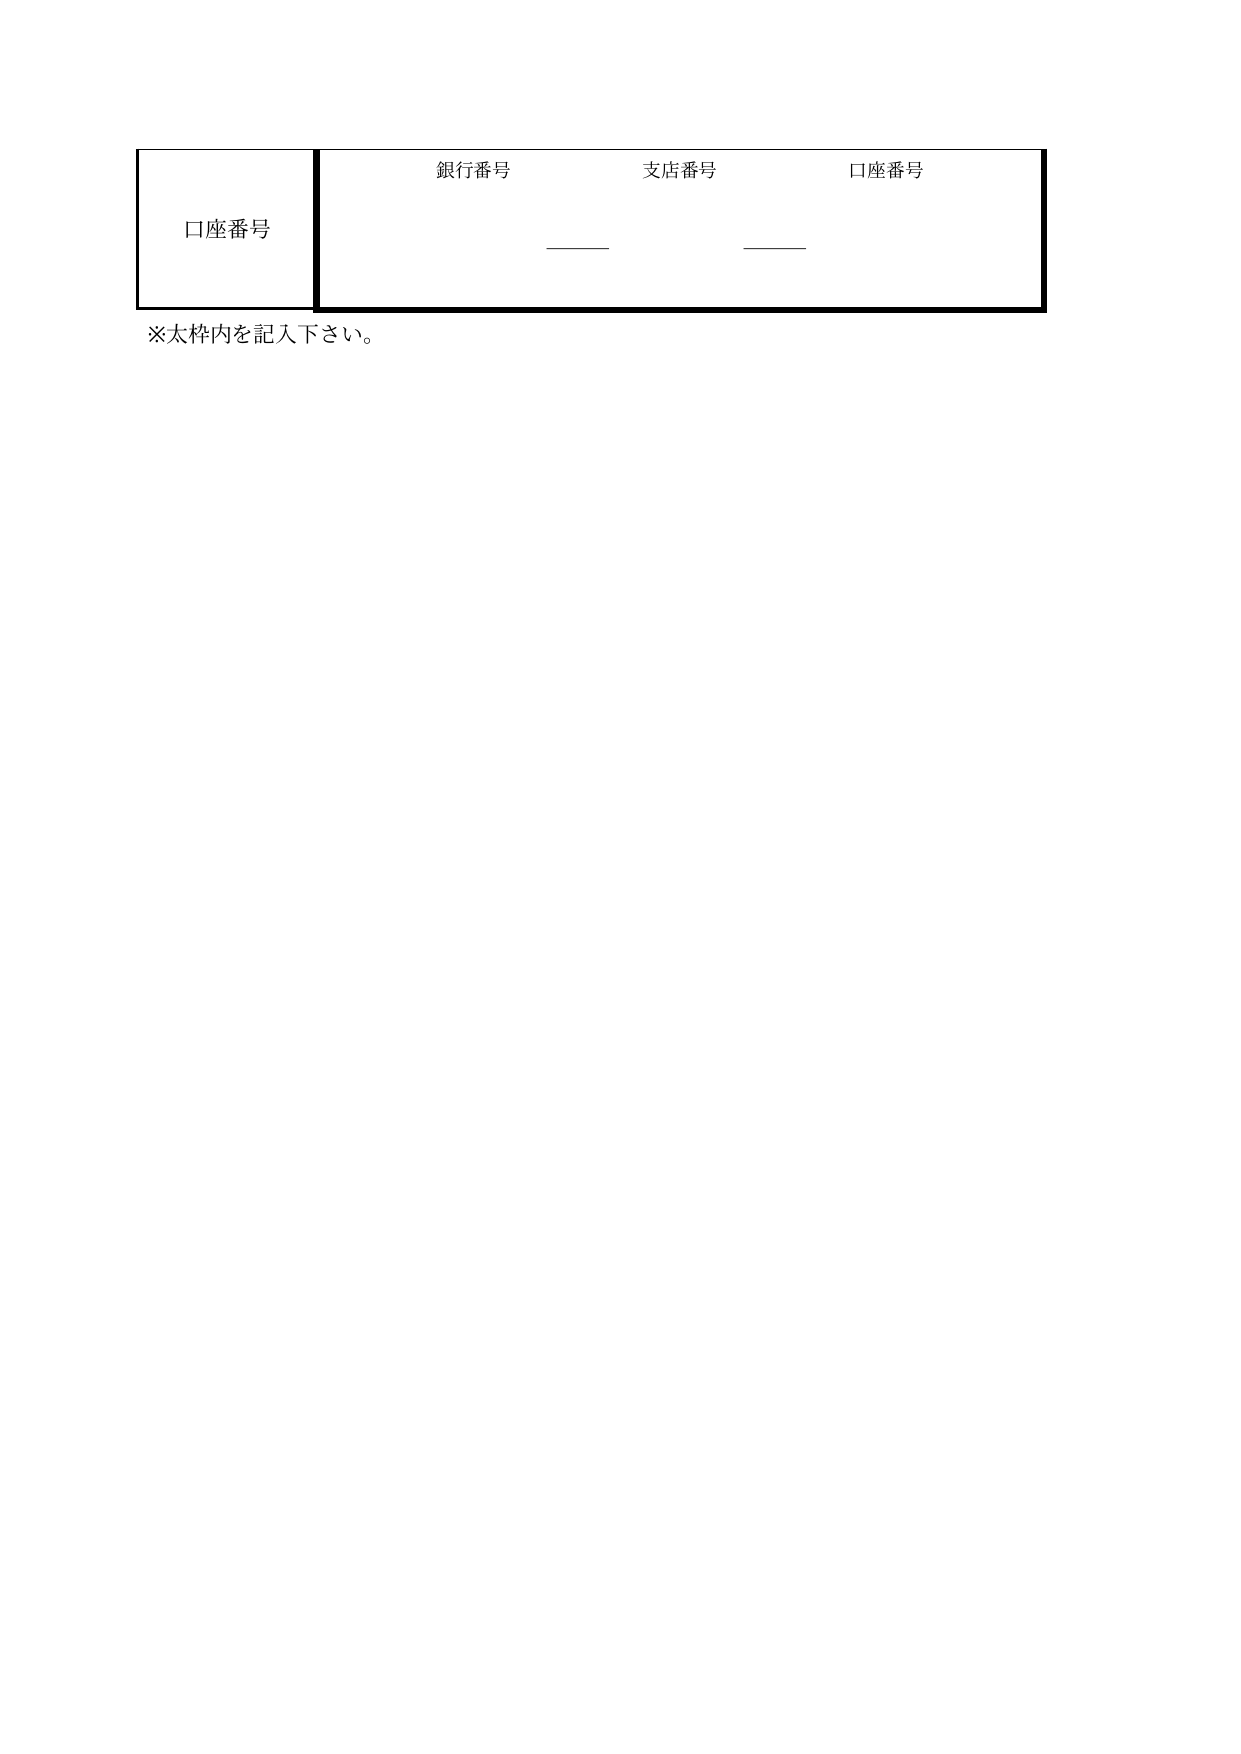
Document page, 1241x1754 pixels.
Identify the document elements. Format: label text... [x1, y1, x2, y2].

table_cell 口座番号 [139, 150, 313, 307]
table_cell 銀行番号 支店番号 口座番号 ――― ――― [320, 150, 1041, 307]
text ※太枠内を記入下さい。 [148, 313, 1092, 353]
